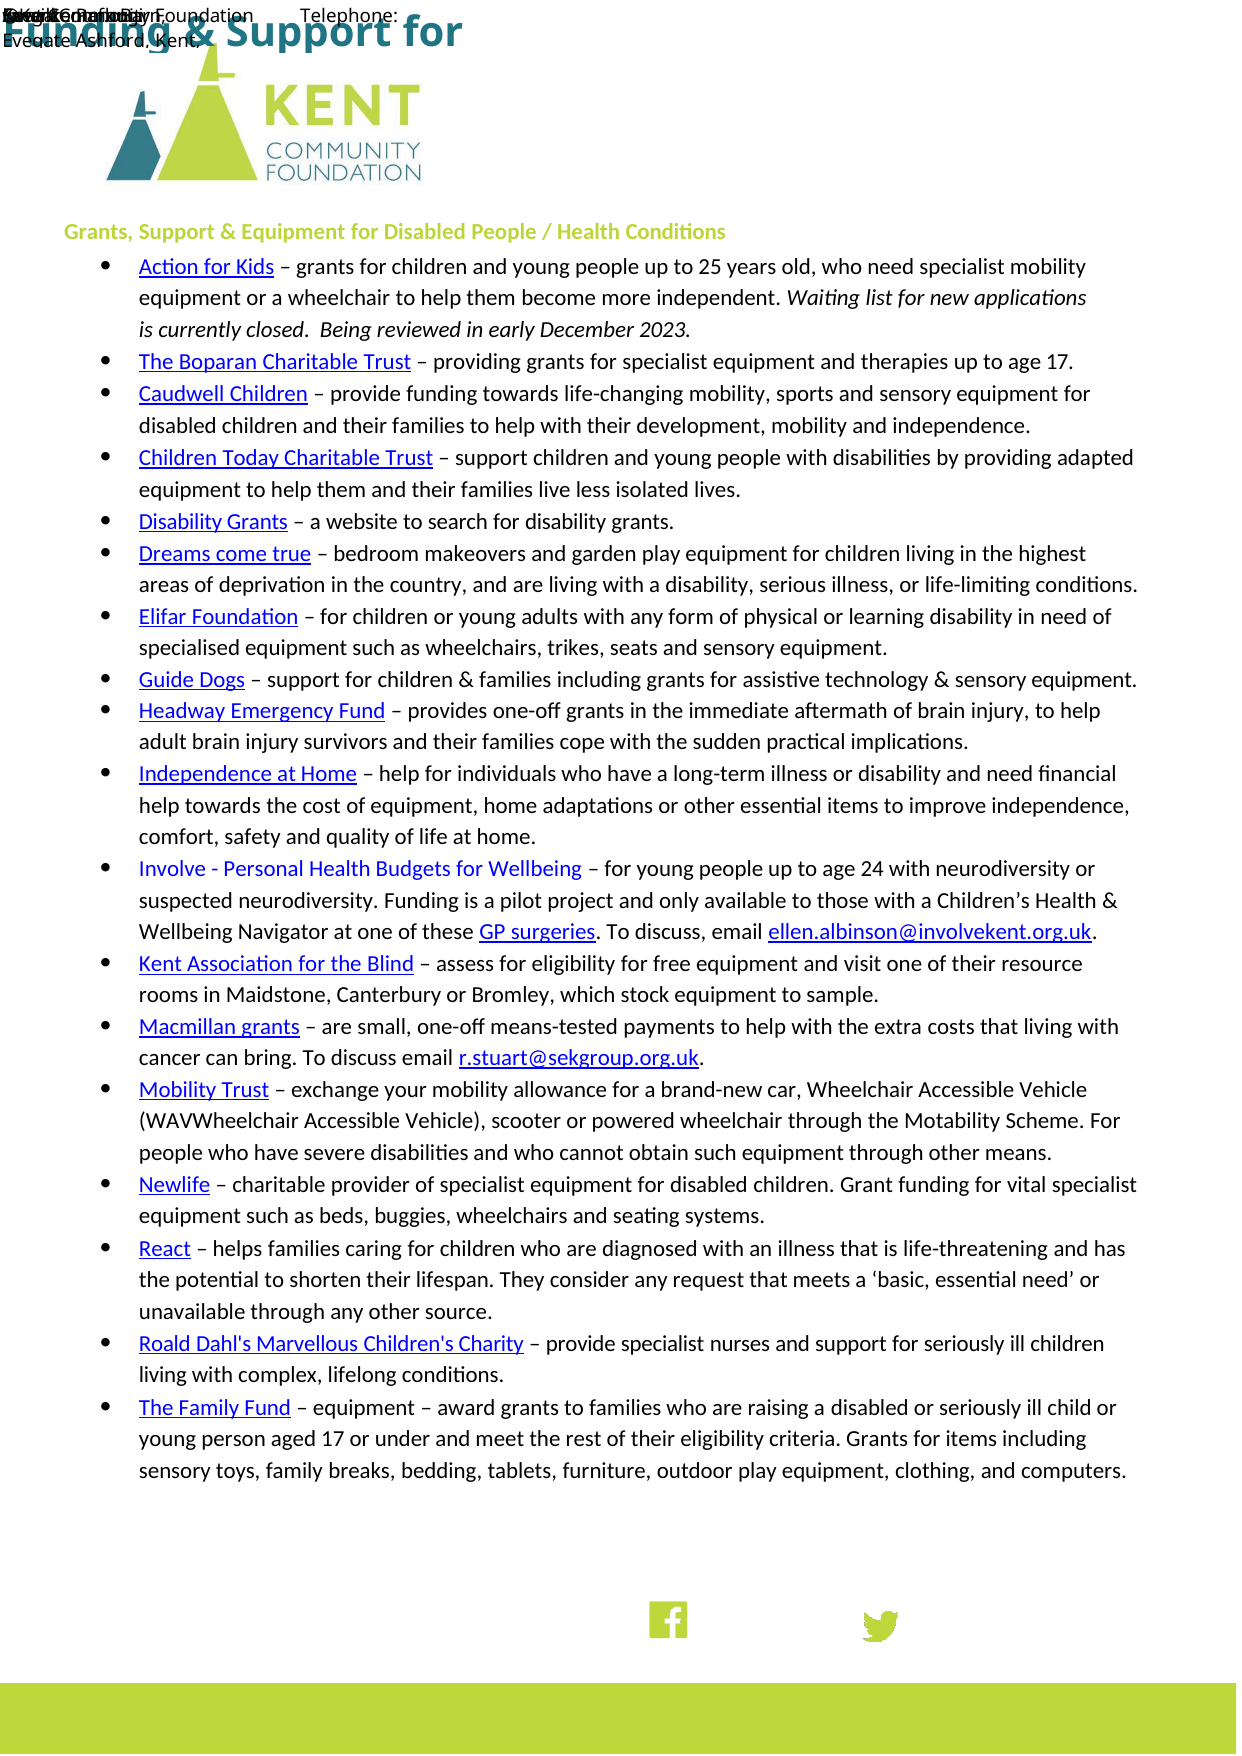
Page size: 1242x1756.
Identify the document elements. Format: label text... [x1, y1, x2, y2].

list Macmillan grants – are small, one-off means-tested payments to help with the extra costs that living with cancer can bring. To discuss email r.stuart@sekgroup.org.uk. [101, 1012, 1120, 1071]
list Disability Grants – a website to search for disability grants. [101, 507, 1185, 535]
picture [638, 1590, 698, 1649]
list The Family Fund – equipment – award grants to families who are raising a disabled or seriously ill child or young person aged 17 or under and meet the rest of their eligibility criteria. Grants for items including sensory toys, family breaks, bedding, tablets, furniture, outdoor play equipment, clothing, and computers. [101, 1393, 1128, 1484]
list React – helps families caring for children who are diagnosed with an illness that is life-threatening and has the potential to shorten their lifespan. They consider any request that meets a ‘basic, essential need’ or unavailable through any other source. [101, 1234, 1126, 1325]
picture [105, 40, 424, 185]
list Kent Association for the Blind – assess for eligibility for free equipment and visit one of their resource rooms in Maidstone, Canterbury or Bromley, which stock equipment to sample. [101, 949, 1084, 1008]
subtitle Grants, Support & Equipment for Disabled People / Health Conditions [64, 217, 1185, 246]
list Newlife – charitable provider of specialist equipment for disabled children. Grant funding for vital specialist equipment such as beds, buggies, wheelchairs and seating systems. [101, 1170, 1138, 1229]
list Guide Dogs – support for children & families including grants for assistive technology & sensory equipment. [101, 665, 1185, 693]
list Dreams come true – bedroom makeovers and garden play equipment for children living in the highest areas of deprivation in the country, and are living with a disability, serious illness, or life-limiting conditions. [101, 539, 1139, 598]
list Independence at Home – help for individuals who have a long-term illness or disability and need financial help towards the cost of equipment, home adaptations or other essential items to improve independence, comfort, safety and quality of life at home. [101, 759, 1131, 850]
list Mobility Trust – exchange your mobility allowance for a brand-new car, Wheelchair Accessible Vehicle (WAVWheelchair Accessible Vehicle), scooter or powered wheelchair through the Motability Scheme. For people who have severe disabilities and who cannot obtain such equipment through other means. [101, 1075, 1121, 1166]
list Children Today Charitable Trust – support children and young people with disabilities by providing adapted equipment to help them and their families live less isolated lives. [101, 443, 1135, 503]
list Action for Kids – grants for children and young people up to 25 years old, who need specialist mobility equipment or a wheelchair to help them become more independent. Waiting list for new applications is currently closed. Being reviewed in early December 2023. [101, 252, 1107, 343]
list Elifar Foundation – for children or young adults with any form of physical or learning disability in need of specialised equipment such as wheelchairs, trikes, seats and sensory equipment. [101, 602, 1112, 661]
list Involve - Personal Health Budgets for Wellbeing – for young people up to age 24 with neurodiversity or suspected neurodiversity. Funding is a pilot project and only available to those with a Children’s Health & Wellbeing Navigator at one of these GP surgeries. To discuss, email ellen.albinson@involvekent.org.uk. [101, 854, 1118, 945]
picture [0, 1683, 1237, 1754]
list Roald Dahl's Marvellous Children's Charity – provide specialist nurses and support for seriously ill children living with complex, lifelong conditions. [101, 1329, 1153, 1388]
list The Boparan Charitable Trust – providing grants for specialist equipment and therapies up to age 17. [101, 347, 1185, 375]
picture [862, 1608, 898, 1644]
list Headway Emergency Fund – provides one-off grants in the immediate aftermath of brain injury, to help adult brain injury survivors and their families cope with the sudden practical implications. [101, 696, 1102, 756]
list Caudwell Children – provide funding towards life-changing mobility, sports and sensory equipment for disabled children and their families to help with their development, mobility and independence. [101, 379, 1091, 439]
